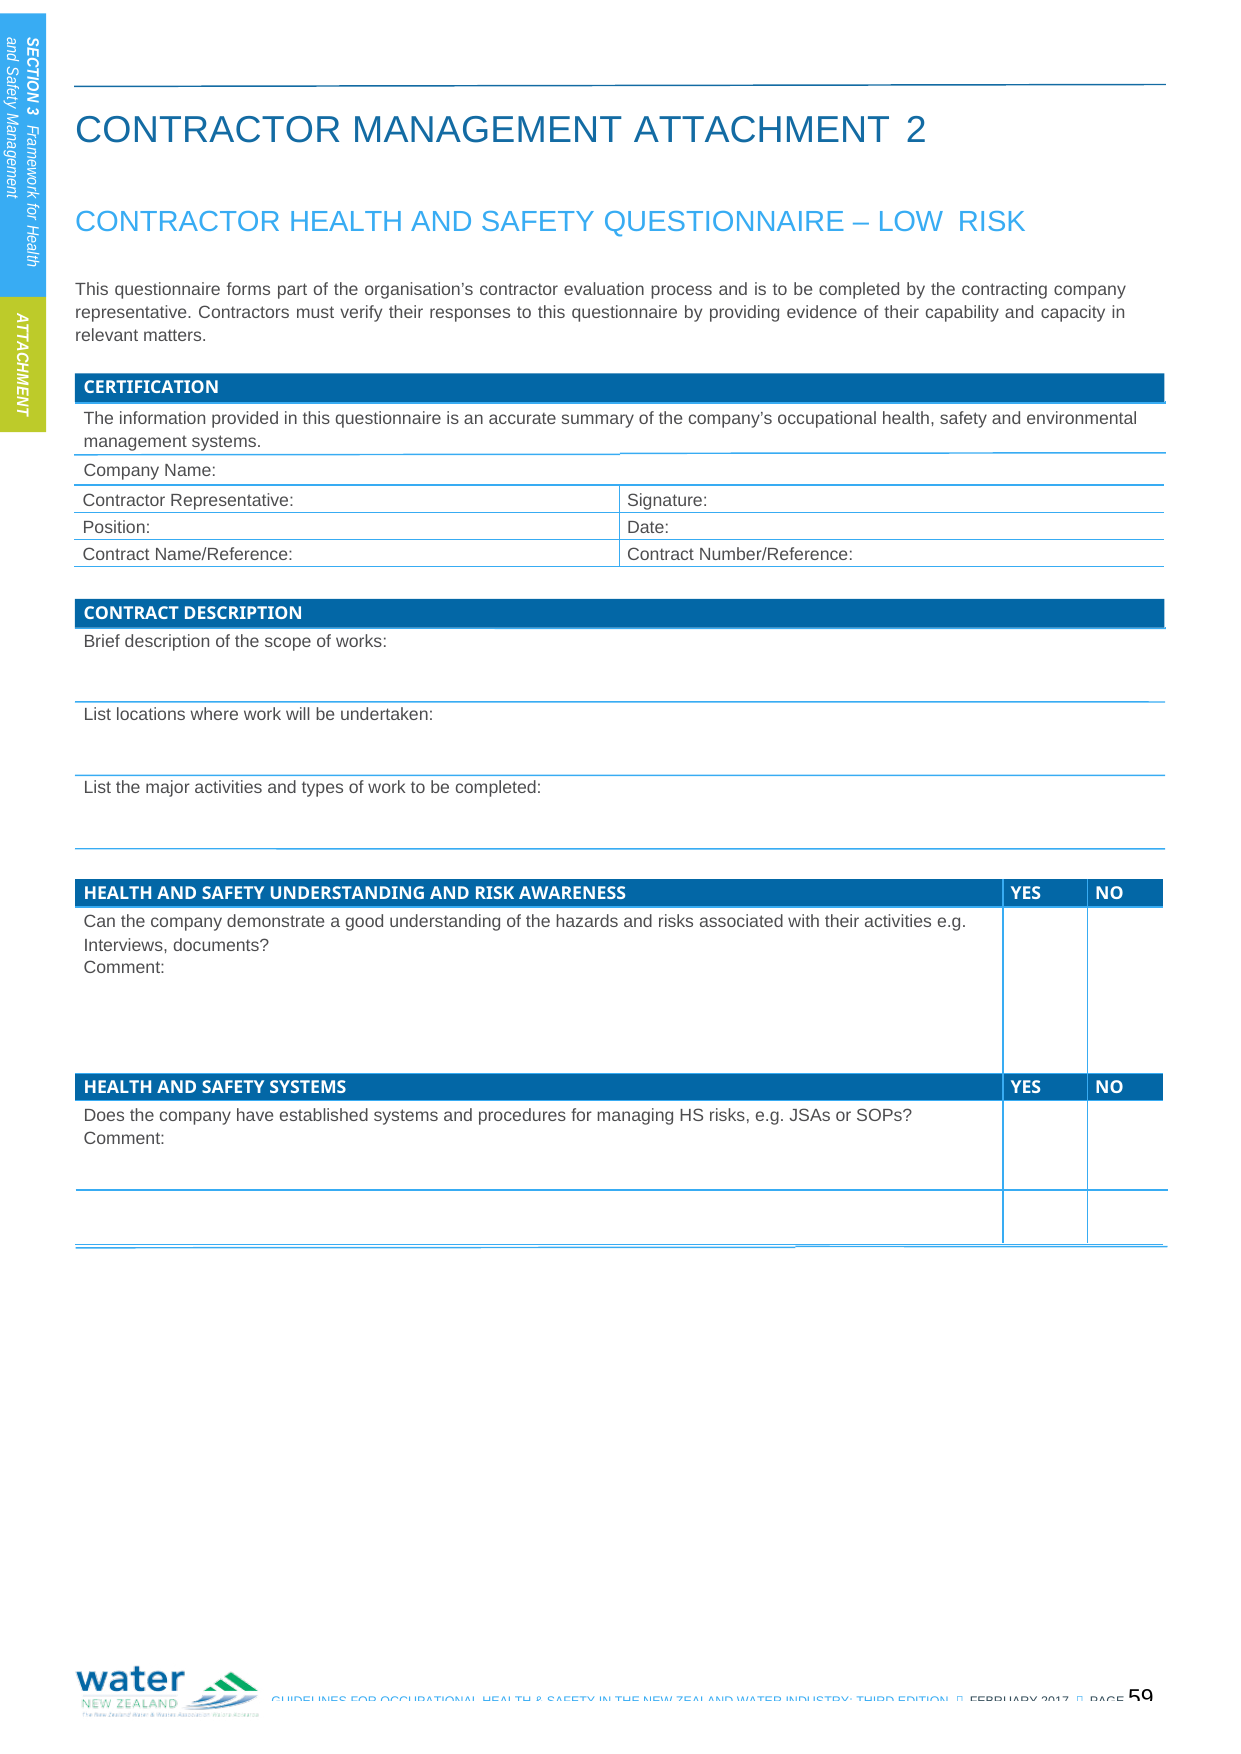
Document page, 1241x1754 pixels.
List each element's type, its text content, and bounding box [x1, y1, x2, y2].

table_cell YES [1004, 1074, 1087, 1100]
text The information provided in this questionnaire is an accurate summary of the company’s occupational health, safety and environmental management systems. [83, 369, 1178, 451]
table_cell [1004, 908, 1087, 1073]
table_cell HEALTH AND SAFETY SYSTEMS [75, 1074, 1002, 1100]
table_cell NO [1088, 1074, 1163, 1100]
table_header HEALTH AND SAFETY UNDERSTANDING AND RISK AWARENESS [75, 879, 1002, 906]
text CONTRACTOR MANAGEMENT ATTACHMENT 2 [75, 108, 1178, 151]
text This questionnaire forms part of the organisation’s contractor evaluation process and is to be completed by the contracting company representative. Contractors must verify their responses to this questionnaire by providing evidence of their capability and capacity in relevant matters. [75, 279, 1127, 345]
table_cell [1088, 908, 1163, 1073]
table_cell Does the company have established systems and procedures for managing HS risks, e.g. JSAs or SOPs? Comment: [75, 1101, 1002, 1243]
text Company Name: [83, 460, 1178, 481]
text List locations where work will be undertaken: [83, 698, 1178, 724]
text Brief description of the scope of works: [83, 595, 1178, 651]
table_header Signature: [620, 486, 1164, 511]
table_cell Date: [620, 513, 1164, 538]
table_cell Can the company demonstrate a good understanding of the hazards and risks associated with their activities e.g. Interviews, documents? Comment: [75, 908, 1002, 1073]
table_cell [1004, 1101, 1087, 1243]
table_header YES [1004, 879, 1087, 906]
table_header Contractor Representative: [74, 486, 619, 511]
table_cell Contract Name/Reference: [74, 540, 619, 566]
table_cell Position: [74, 513, 619, 538]
picture [58, 1656, 274, 1726]
table_cell [1088, 1101, 1163, 1243]
text CONTRACTOR HEALTH AND SAFETY QUESTIONNAIRE – LOW RISK [75, 204, 1178, 237]
table_header NO [1088, 879, 1163, 906]
text List the major activities and types of work to be completed: [83, 771, 1178, 798]
table_cell Contract Number/Reference: [620, 540, 1164, 566]
